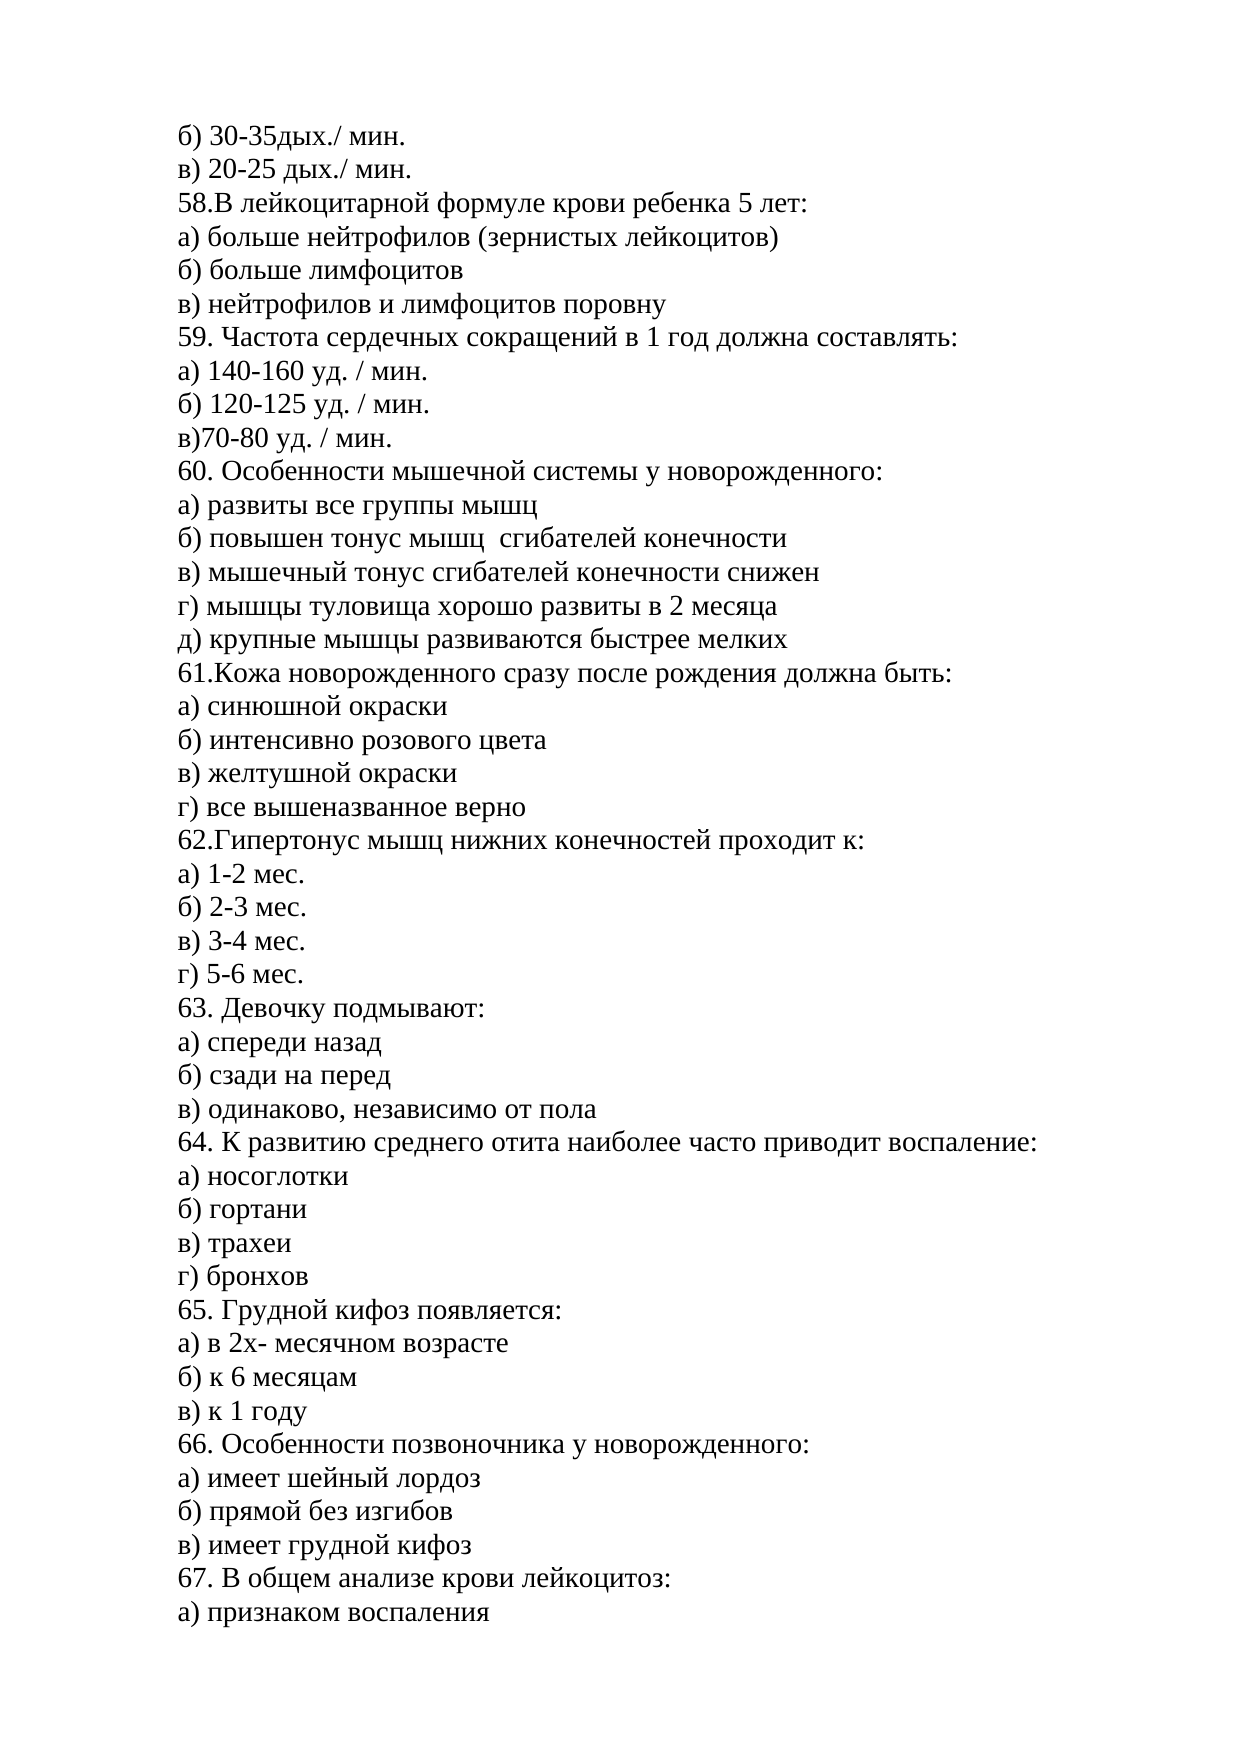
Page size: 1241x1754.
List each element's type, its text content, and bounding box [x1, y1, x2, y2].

text 63. Девочку подмывают: [177, 990, 1152, 1024]
text 60. Особенности мышечной системы у новорожденного: [177, 453, 1152, 487]
text г) все вышеназванное верно [177, 789, 1152, 822]
text а) 140-160 уд. / мин. [177, 353, 1152, 386]
text а) спереди назад [177, 1024, 1152, 1057]
text 58.В лейкоцитарной формуле крови ребенка 5 лет: [177, 185, 1152, 219]
text а) 1-2 мес. [177, 856, 1152, 889]
text в) мышечный тонус сгибателей конечности снижен [177, 554, 1152, 588]
text в) одинаково, независимо от пола [177, 1091, 1152, 1124]
text а) носоглотки [177, 1158, 1152, 1191]
text в) 20-25 дых./ мин. [177, 152, 1152, 185]
text а) больше нейтрофилов (зернистых лейкоцитов) [177, 219, 1152, 252]
text б) 30-35дых./ мин. [177, 118, 1152, 152]
text в) нейтрофилов и лимфоцитов поровну [177, 286, 1152, 319]
text д) крупные мышцы развиваются быстрее мелких [177, 621, 1152, 655]
text в) трахеи [177, 1225, 1152, 1258]
text б) гортани [177, 1191, 1152, 1225]
text 67. В общем анализе крови лейкоцитоз: [177, 1560, 1152, 1594]
text 66. Особенности позвоночника у новорожденного: [177, 1426, 1152, 1460]
text г) 5-6 мес. [177, 957, 1152, 990]
text 65. Грудной кифоз появляется: [177, 1292, 1152, 1326]
text в) 3-4 мес. [177, 923, 1152, 957]
text б) сзади на перед [177, 1057, 1152, 1091]
text б) интенсивно розового цвета [177, 722, 1152, 755]
text б) повышен тонус мышц сгибателей конечности [177, 521, 1152, 554]
text в) желтушной окраски [177, 755, 1152, 789]
text 64. К развитию среднего отита наиболее часто приводит воспаление: [177, 1124, 1152, 1158]
text а) признаком воспаления [177, 1594, 1152, 1627]
text в)70-80 уд. / мин. [177, 420, 1152, 453]
text 62.Гипертонус мышц нижних конечностей проходит к: [177, 822, 1152, 856]
text г) мышцы туловища хорошо развиты в 2 месяца [177, 588, 1152, 621]
text а) развиты все группы мышц [177, 487, 1152, 521]
text а) в 2х- месячном возрасте [177, 1326, 1152, 1359]
text б) к 6 месяцам [177, 1359, 1152, 1393]
text в) имеет грудной кифоз [177, 1527, 1152, 1560]
text б) 120-125 уд. / мин. [177, 386, 1152, 420]
text г) бронхов [177, 1258, 1152, 1292]
text а) синюшной окраски [177, 688, 1152, 722]
text б) прямой без изгибов [177, 1493, 1152, 1527]
text б) больше лимфоцитов [177, 252, 1152, 286]
text 59. Частота сердечных сокращений в 1 год должна составлять: [177, 319, 1152, 353]
text а) имеет шейный лордоз [177, 1460, 1152, 1493]
text в) к 1 году [177, 1393, 1152, 1426]
text б) 2-3 мес. [177, 889, 1152, 923]
text 61.Кожа новорожденного сразу после рождения должна быть: [177, 655, 1152, 688]
